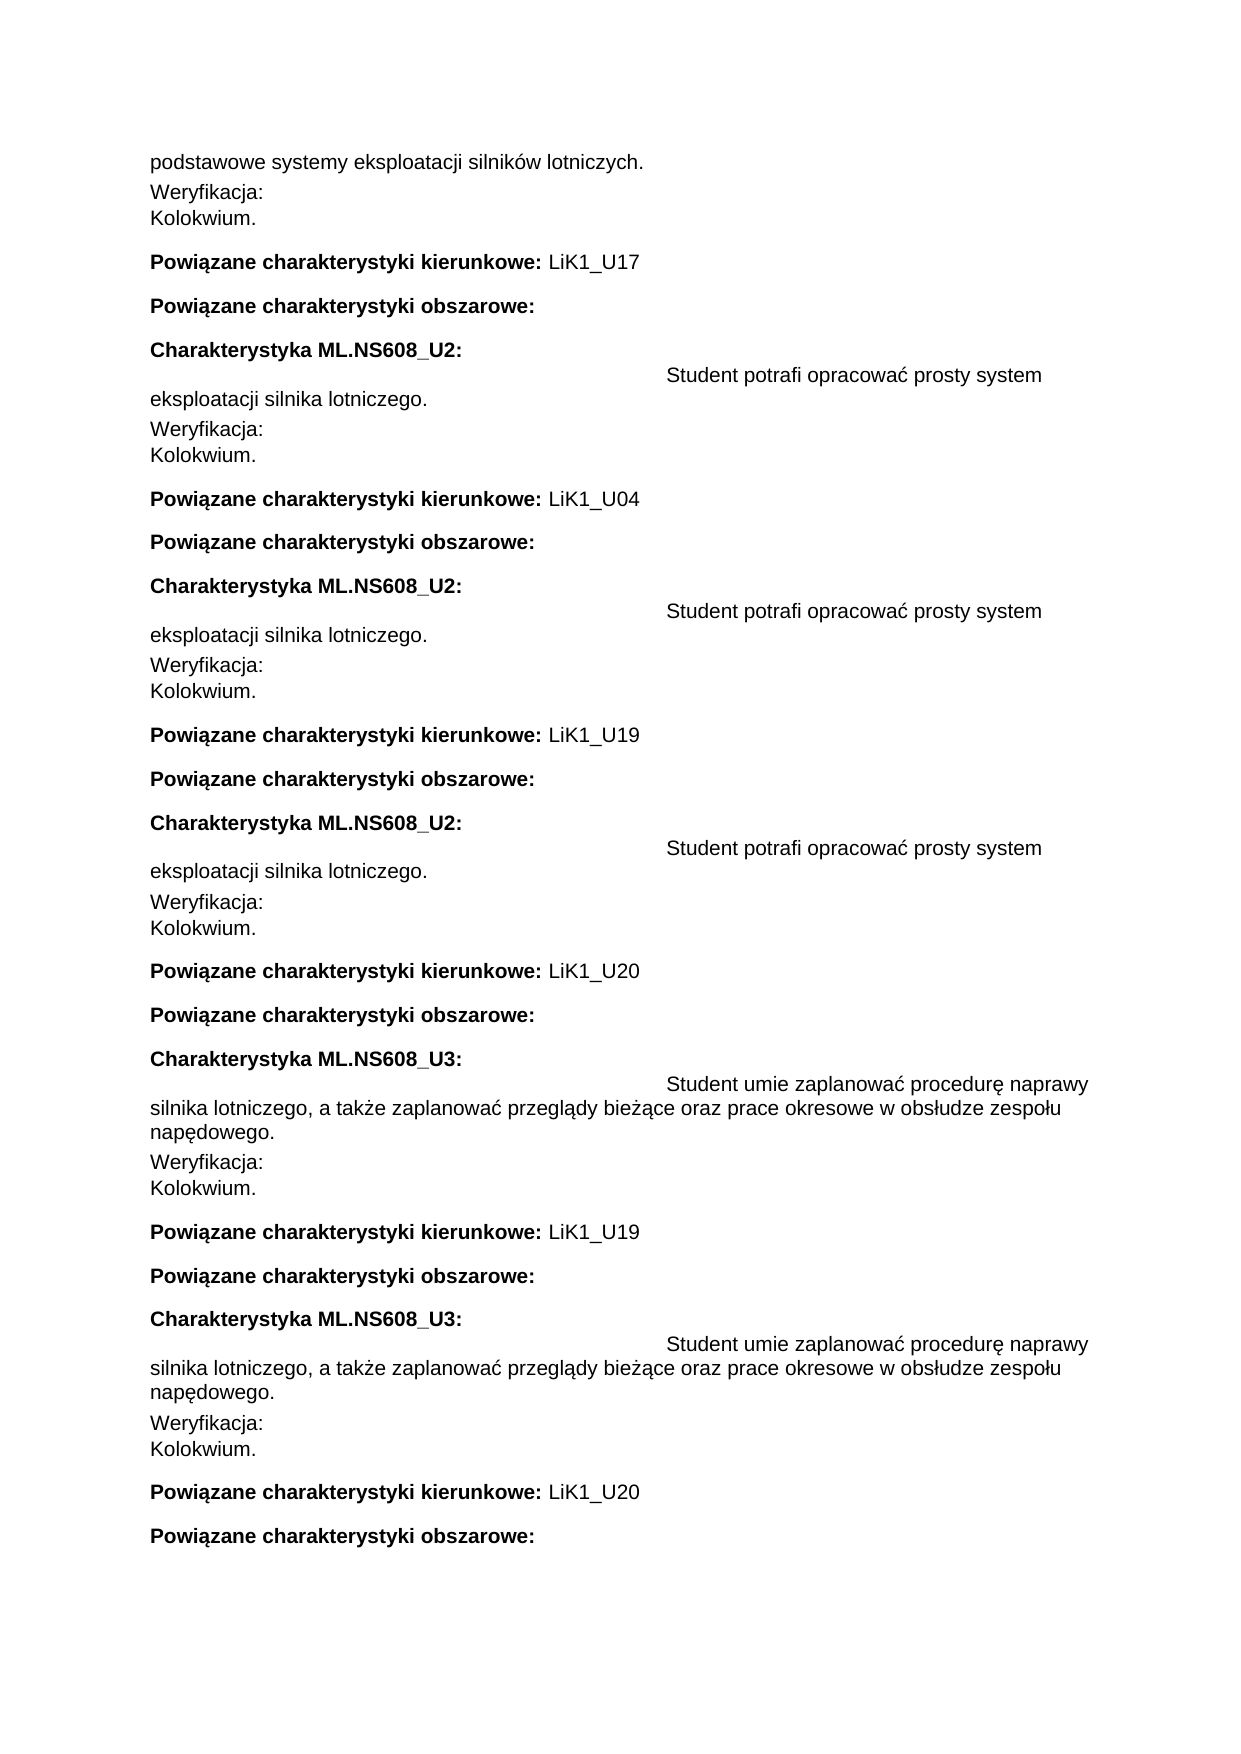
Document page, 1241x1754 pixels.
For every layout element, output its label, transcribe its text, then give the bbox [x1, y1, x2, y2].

text Powiązane charakterystyki kierunkowe: LiK1_U20 [150, 959, 1090, 983]
text Kolokwium. [150, 679, 1090, 703]
text Kolokwium. [150, 1176, 1090, 1200]
text Weryfikacja: [150, 180, 1090, 204]
text Kolokwium. [150, 916, 1090, 939]
text Student potrafi opracować prosty system eksploatacji silnika lotniczego. [150, 362, 1090, 410]
text Powiązane charakterystyki obszarowe: [150, 1003, 1090, 1027]
text Charakterystyka ML.NS608_U2: [150, 810, 1090, 834]
text Student potrafi opracować prosty system eksploatacji silnika lotniczego. [150, 835, 1090, 883]
text Student umie zaplanować procedurę naprawy silnika lotniczego, a także zaplanować przeglądy bieżące oraz prace okresowe w obsłudze zespołu napędowego. [150, 1332, 1090, 1404]
text Student umie zaplanować procedurę naprawy silnika lotniczego, a także zaplanować przeglądy bieżące oraz prace okresowe w obsłudze zespołu napędowego. [150, 1072, 1090, 1144]
text Weryfikacja: [150, 653, 1090, 677]
text Powiązane charakterystyki kierunkowe: LiK1_U19 [150, 1220, 1090, 1244]
text Powiązane charakterystyki kierunkowe: LiK1_U17 [150, 250, 1090, 274]
text Powiązane charakterystyki obszarowe: [150, 1263, 1090, 1287]
text Weryfikacja: [150, 1410, 1090, 1434]
text Powiązane charakterystyki kierunkowe: LiK1_U04 [150, 486, 1090, 510]
text Powiązane charakterystyki obszarowe: [150, 767, 1090, 791]
text Powiązane charakterystyki obszarowe: [150, 530, 1090, 554]
text Powiązane charakterystyki obszarowe: [150, 1524, 1090, 1548]
text Powiązane charakterystyki obszarowe: [150, 294, 1090, 318]
text Weryfikacja: [150, 889, 1090, 913]
text Powiązane charakterystyki kierunkowe: LiK1_U20 [150, 1480, 1090, 1504]
text Weryfikacja: [150, 1150, 1090, 1174]
text Charakterystyka ML.NS608_U2: [150, 337, 1090, 361]
text Charakterystyka ML.NS608_U2: [150, 574, 1090, 598]
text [150, 150, 1090, 174]
text Kolokwium. [150, 443, 1090, 467]
text Charakterystyka ML.NS608_U3: [150, 1307, 1090, 1331]
text Kolokwium. [150, 1436, 1090, 1460]
text Student potrafi opracować prosty system eksploatacji silnika lotniczego. [150, 599, 1090, 647]
text Kolokwium. [150, 206, 1090, 230]
text Powiązane charakterystyki kierunkowe: LiK1_U19 [150, 723, 1090, 747]
text Charakterystyka ML.NS608_U3: [150, 1047, 1090, 1071]
text Weryfikacja: [150, 417, 1090, 441]
